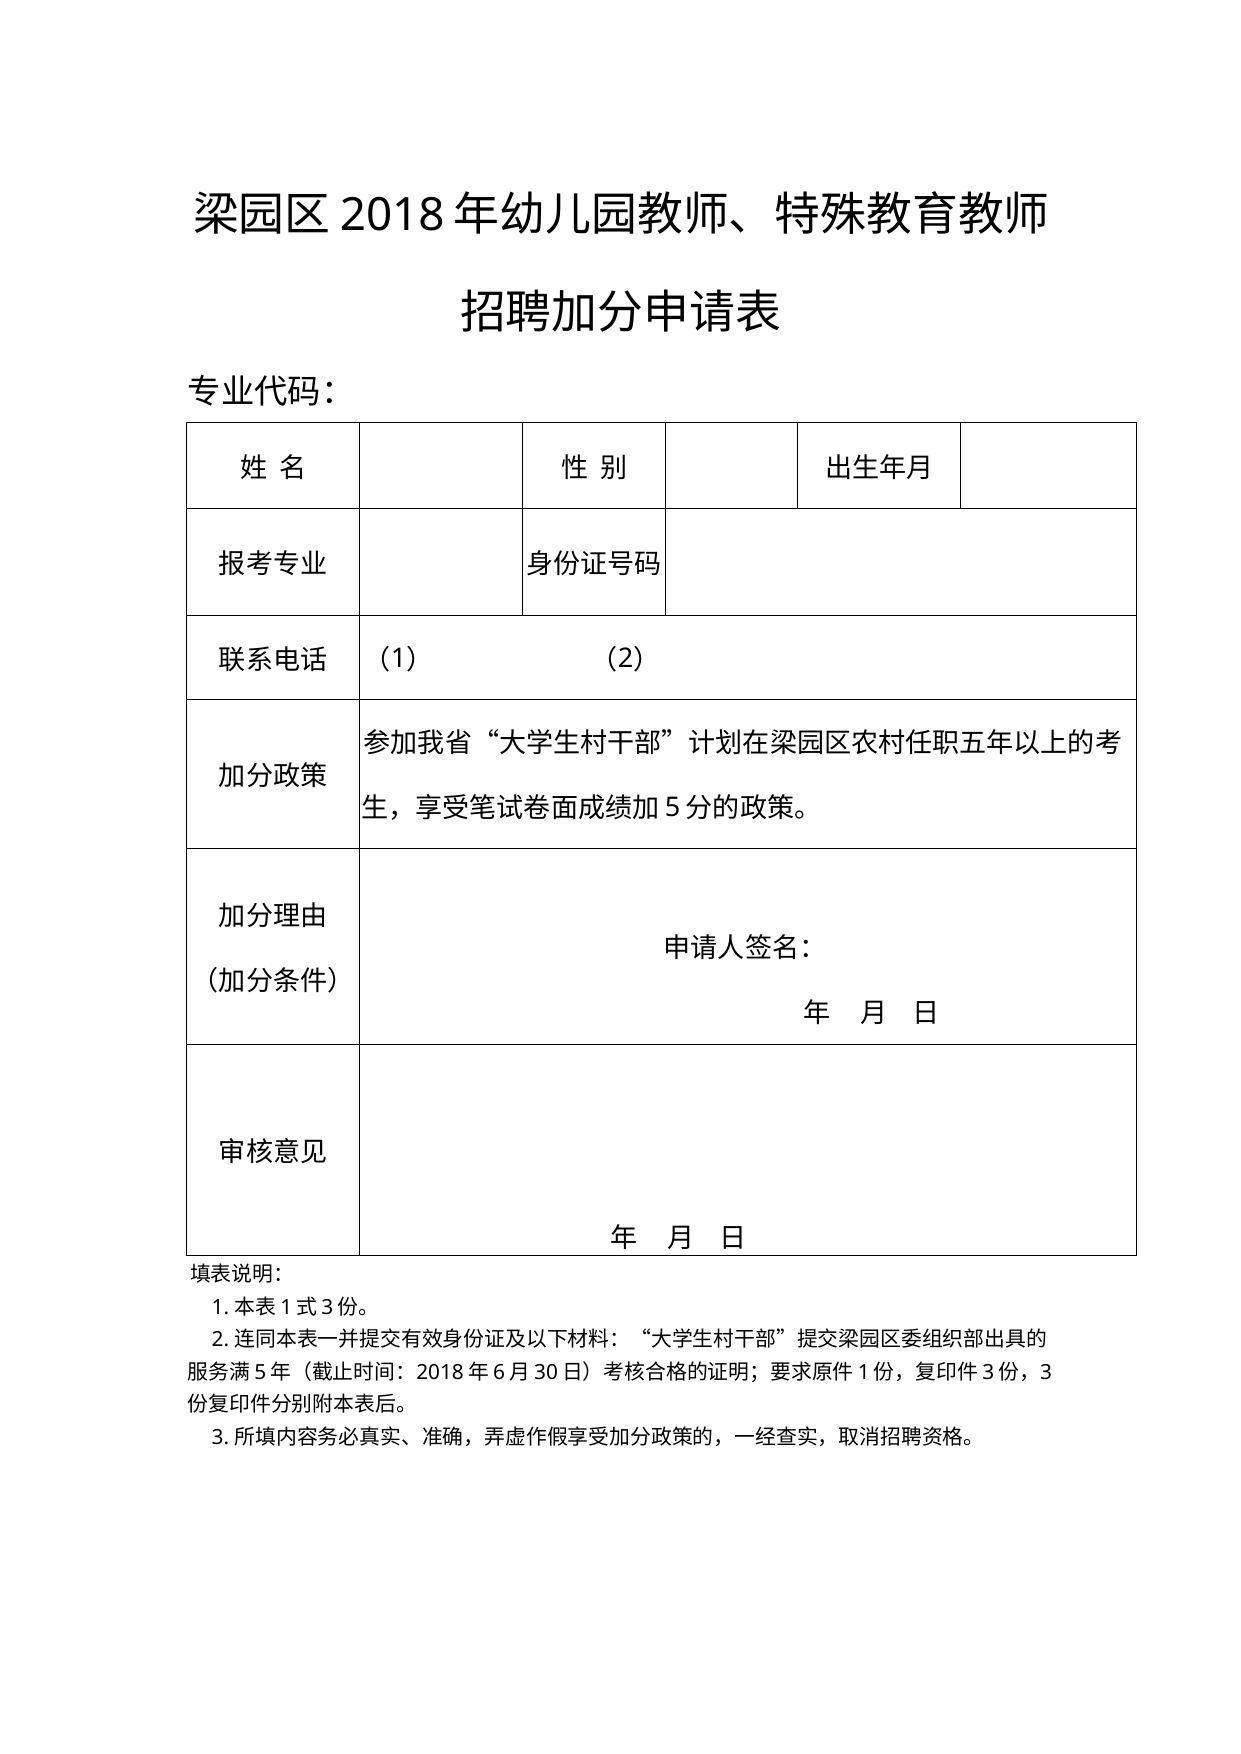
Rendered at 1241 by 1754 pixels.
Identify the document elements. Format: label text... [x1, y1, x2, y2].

table_cell 身份证号码 [523, 509, 665, 615]
text 填表说明： [187, 1256, 1053, 1289]
table_cell [360, 509, 522, 615]
text 2. 连同本表一并提交有效身份证及以下材料：“大学生村干部”提交梁园区委组织部出具的服务满5年（截止时间：2018年6月30日）考核合格的证明；要求原件1份，复印件3份，3份复印件分别附本表后。 [187, 1321, 1053, 1419]
text 3. 所填内容务必真实、准确，弄虚作假享受加分政策的，一经查实，取消招聘资格。 [187, 1419, 1053, 1451]
table_cell 审核意见 [187, 1045, 359, 1255]
table_cell 报考专业 [187, 509, 359, 615]
table_cell 申请人签名： 年 月 日 [360, 849, 1136, 1043]
table_header [666, 423, 797, 508]
table_cell 年 月 日 [360, 1045, 1136, 1255]
text 1. 本表1式3份。 [187, 1289, 1053, 1321]
text 梁园区2018年幼儿园教师、特殊教育教师招聘加分申请表 [187, 162, 1053, 357]
table_cell （1） （2） [360, 616, 1136, 699]
table_cell 加分理由 （加分条件） [187, 849, 359, 1043]
table_header 姓 名 [187, 423, 359, 508]
table_header [360, 423, 522, 508]
table_cell 加分政策 [187, 700, 359, 847]
table_cell 参加我省“大学生村干部”计划在梁园区农村任职五年以上的考生，享受笔试卷面成绩加5分的政策。 [360, 700, 1136, 847]
table_header 出生年月 [798, 423, 960, 508]
text 专业代码： [187, 357, 1053, 422]
table_cell [666, 509, 1136, 615]
table_header [961, 423, 1136, 508]
table_cell 联系电话 [187, 616, 359, 699]
table_header 性 别 [523, 423, 665, 508]
